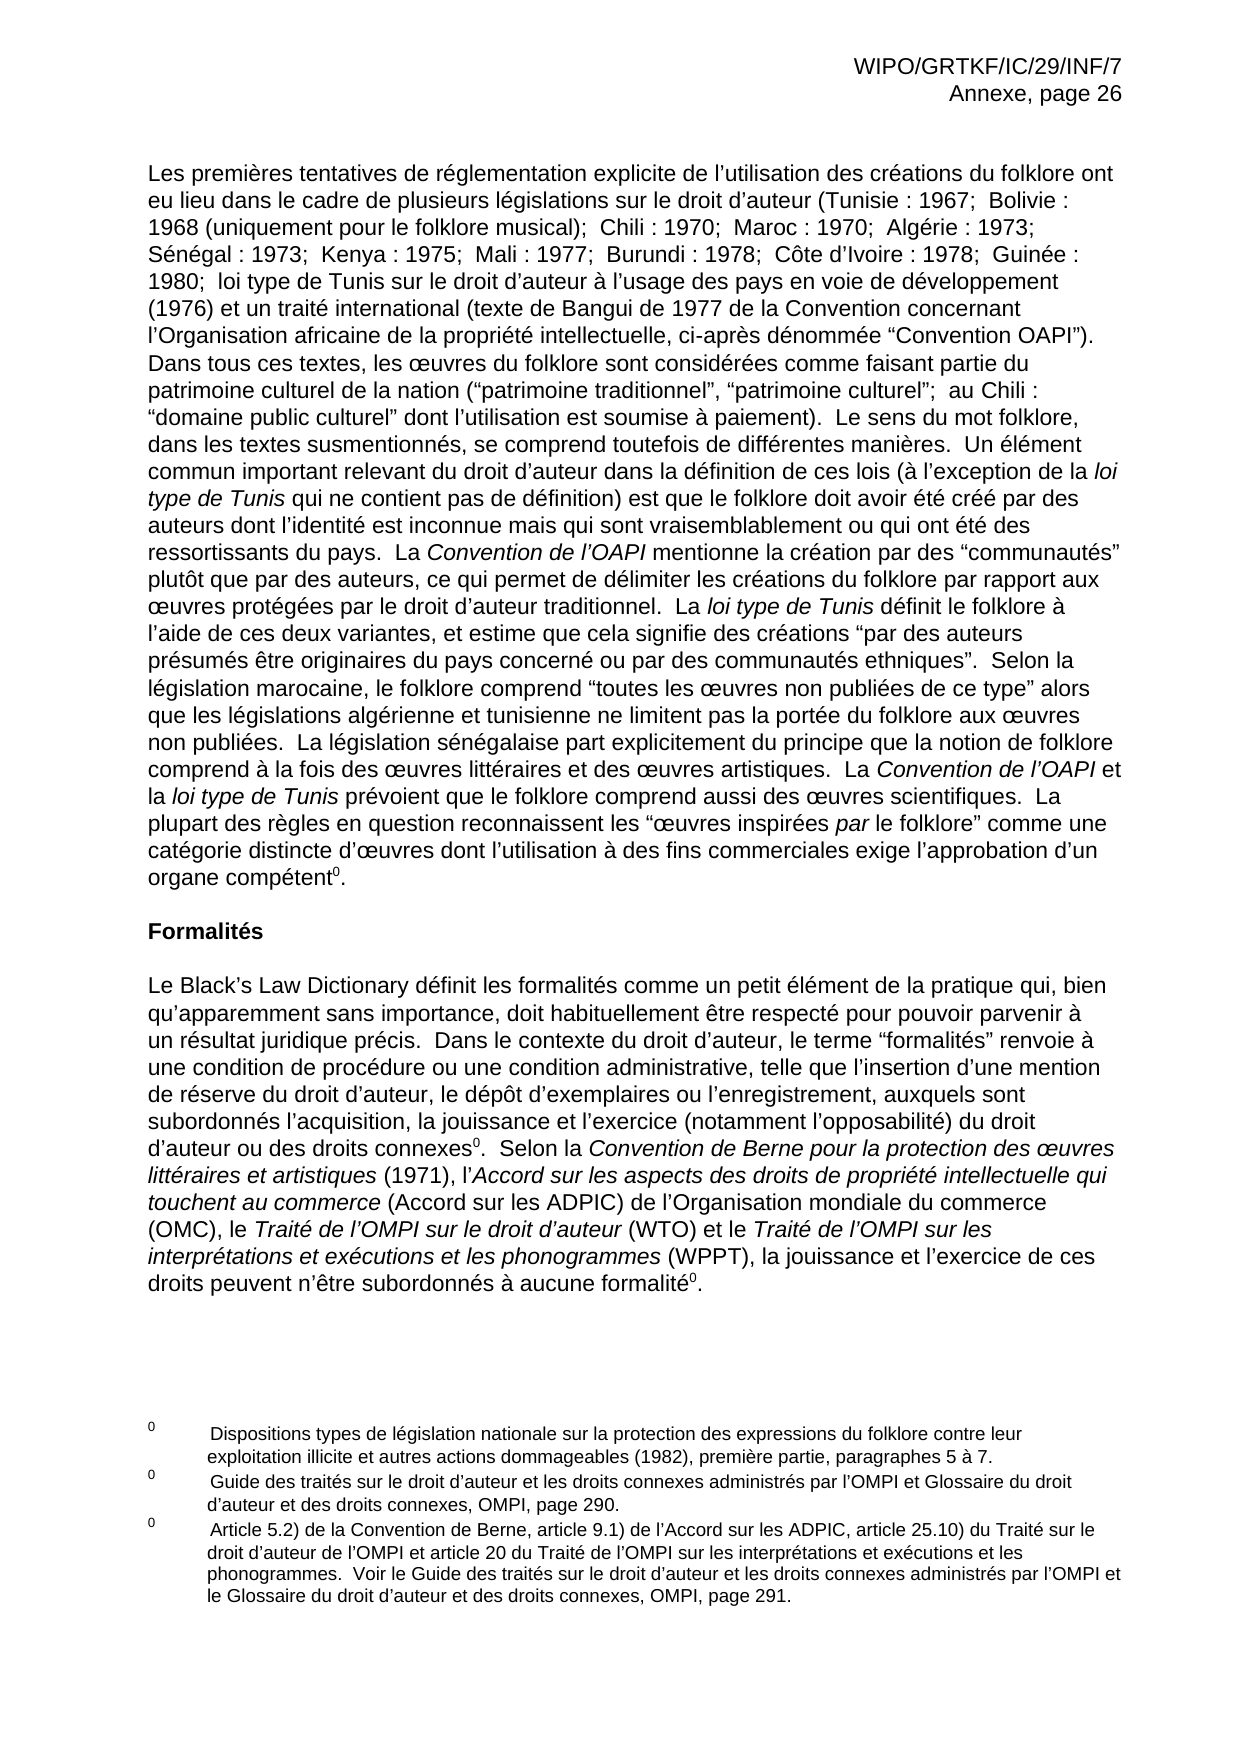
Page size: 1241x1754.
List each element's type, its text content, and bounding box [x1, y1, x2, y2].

subtitle Formalités [148, 918, 1122, 945]
text Le Black’s Law Dictionary définit les formalités comme un petit élément de la pratique qui, bien qu’apparemment sans importance, doit habituellement être respecté pour pouvoir parvenir à un résultat juridique précis. Dans le contexte du droit d’auteur, le terme “formalités” renvoie à une condition de procédure ou une condition administrative, telle que l’insertion d’une mention de réserve du droit d’auteur, le dépôt d’exemplaires ou l’enregistrement, auxquels sont subordonnés l’acquisition, la jouissance et l’exercice (notamment l’opposabilité) du droit d’auteur ou des droits connexes. Selon la Convention de Berne pour la protection des œuvres littéraires et artistiques (1971), l’Accord sur les aspects des droits de propriété intellectuelle qui touchent au commerce (Accord sur les ADPIC) de l’Organisation mondiale du commerce (OMC), le Traité de l’OMPI sur le droit d’auteur (WTO) et le Traité de l’OMPI sur les interprétations et exécutions et les phonogrammes (WPPT), la jouissance et l’exercice de ces droits peuvent n’être subordonnés à aucune formalité. [148, 972, 1122, 1297]
text Les premières tentatives de réglementation explicite de l’utilisation des créations du folklore ont eu lieu dans le cadre de plusieurs législations sur le droit d’auteur (Tunisie : 1967; Bolivie : 1968 (uniquement pour le folklore musical); Chili : 1970; Maroc : 1970; Algérie : 1973; Sénégal : 1973; Kenya : 1975; Mali : 1977; Burundi : 1978; Côte d’Ivoire : 1978; Guinée : 1980; loi type de Tunis sur le droit d’auteur à l’usage des pays en voie de développement (1976) et un traité international (texte de Bangui de 1977 de la Convention concernant l’Organisation africaine de la propriété intellectuelle, ci-après dénommée “Convention OAPI”). Dans tous ces textes, les œuvres du folklore sont considérées comme faisant partie du patrimoine culturel de la nation (“patrimoine traditionnel”, “patrimoine culturel”; au Chili : “domaine public culturel” dont l’utilisation est soumise à paiement). Le sens du mot folklore, dans les textes susmentionnés, se comprend toutefois de différentes manières. Un élément commun important relevant du droit d’auteur dans la définition de ces lois (à l’exception de la loi type de Tunis qui ne contient pas de définition) est que le folklore doit avoir été créé par des auteurs dont l’identité est inconnue mais qui sont vraisemblablement ou qui ont été des ressortissants du pays. La Convention de l’OAPI mentionne la création par des “communautés” plutôt que par des auteurs, ce qui permet de délimiter les créations du folklore par rapport aux œuvres protégées par le droit d’auteur traditionnel. La loi type de Tunis définit le folklore à l’aide de ces deux variantes, et estime que cela signifie des créations “par des auteurs présumés être originaires du pays concerné ou par des communautés ethniques”. Selon la législation marocaine, le folklore comprend “toutes les œuvres non publiées de ce type” alors que les législations algérienne et tunisienne ne limitent pas la portée du folklore aux œuvres non publiées. La législation sénégalaise part explicitement du principe que la notion de folklore comprend à la fois des œuvres littéraires et des œuvres artistiques. La Convention de l’OAPI et la loi type de Tunis prévoient que le folklore comprend aussi des œuvres scientifiques. La plupart des règles en question reconnaissent les “œuvres inspirées par le folklore” comme une catégorie distincte d’œuvres dont l’utilisation à des fins commerciales exige l’approbation d’un organe compétent. [148, 159, 1122, 891]
